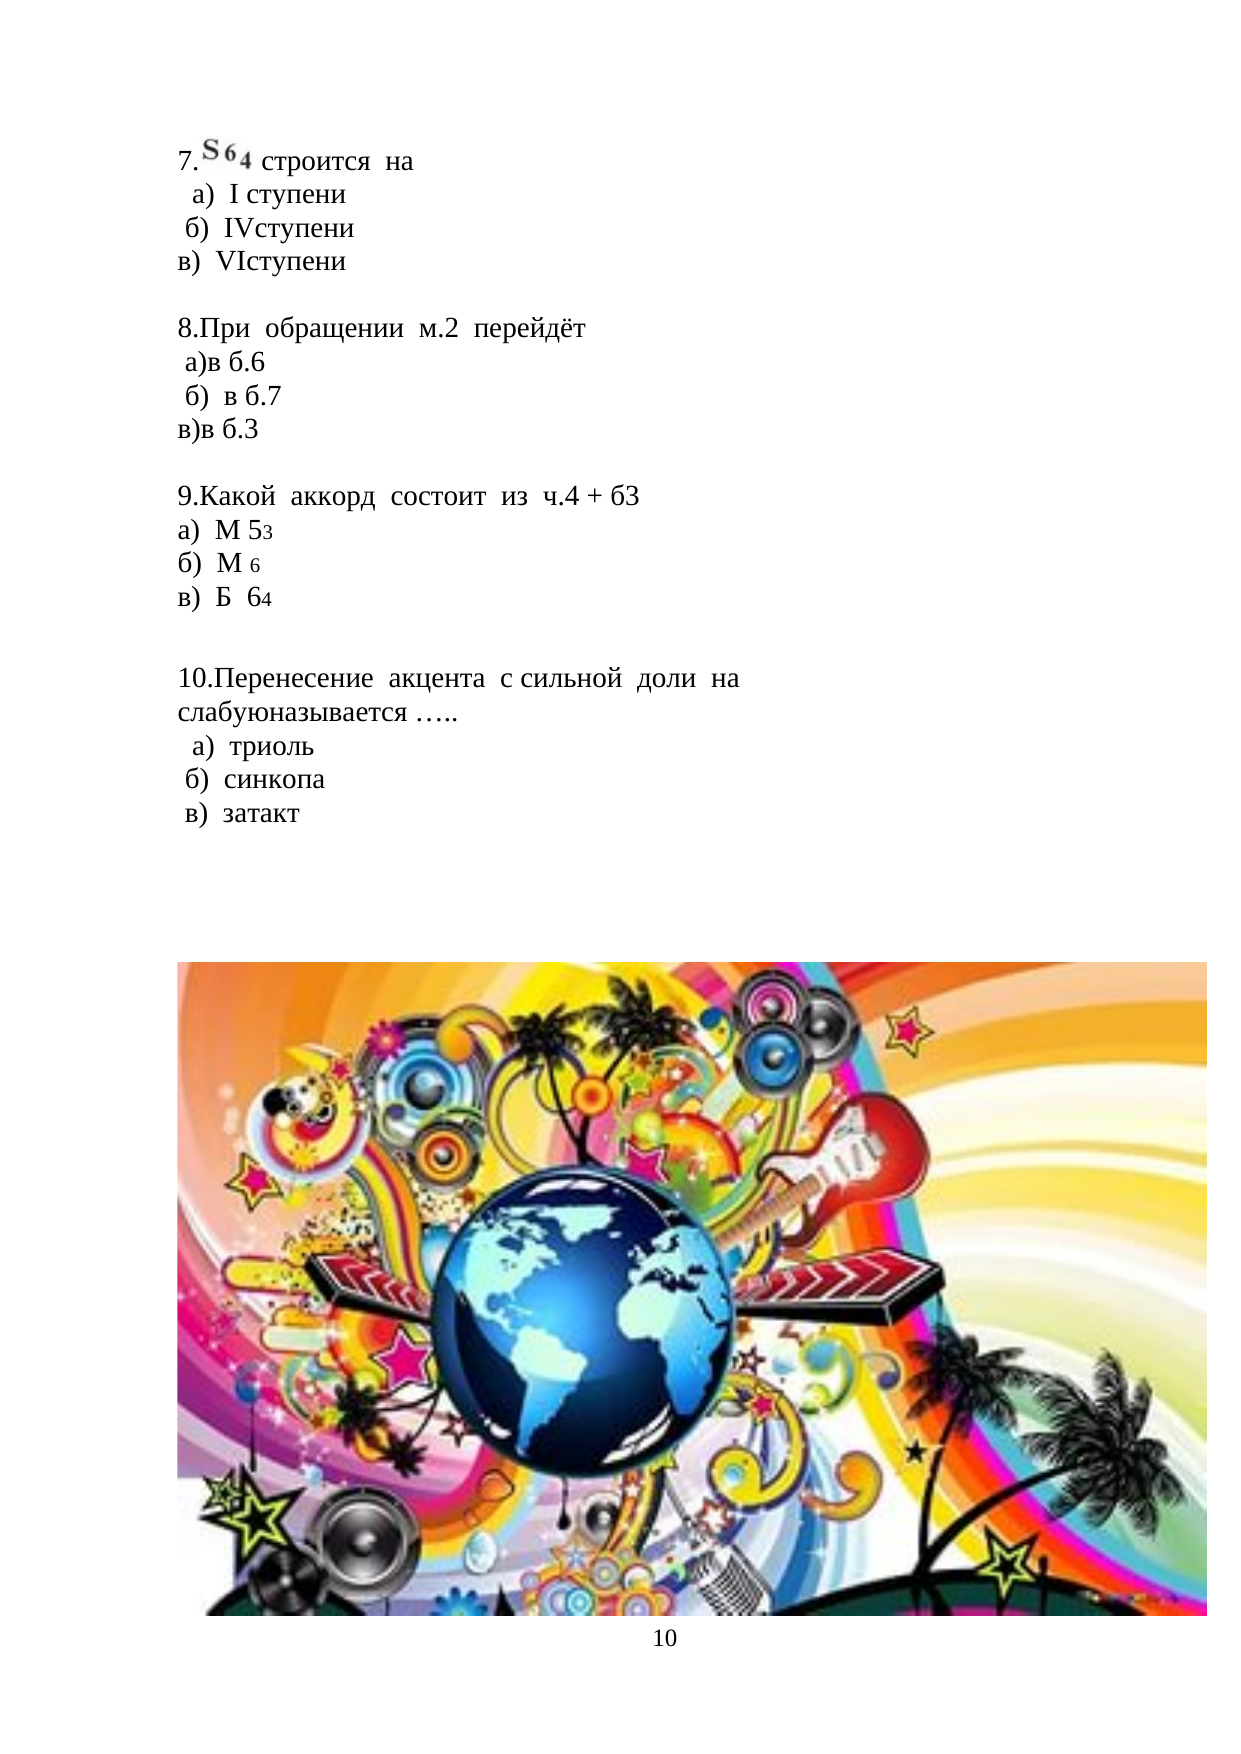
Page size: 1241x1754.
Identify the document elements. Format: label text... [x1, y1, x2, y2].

picture [177, 962, 1207, 1616]
text слабуюназывается ….. [177, 694, 1152, 728]
text в) Б 64 [177, 579, 1152, 612]
text б) синкопа [177, 761, 1152, 795]
text в) затакт [177, 795, 1152, 828]
text в)в б.3 [177, 411, 1152, 445]
text а) М 53 [177, 512, 1152, 545]
text 10.Перенесение акцента с сильной доли на [177, 661, 1152, 694]
text б) М 6 [177, 545, 1152, 579]
text а) I ступени [177, 176, 1152, 210]
text б) в б.7 [177, 378, 1152, 411]
text в) VIступени [177, 243, 1152, 277]
text а) триоль [177, 728, 1152, 761]
text а)в б.6 [177, 344, 1152, 378]
text б) IVступени [177, 210, 1152, 243]
text 8.При обращении м.2 перейдёт [177, 311, 1152, 344]
text 9.Какой аккорд состоит из ч.4 + б3 [177, 478, 1152, 512]
picture [199, 136, 254, 171]
text 7. строится на [177, 136, 1152, 176]
